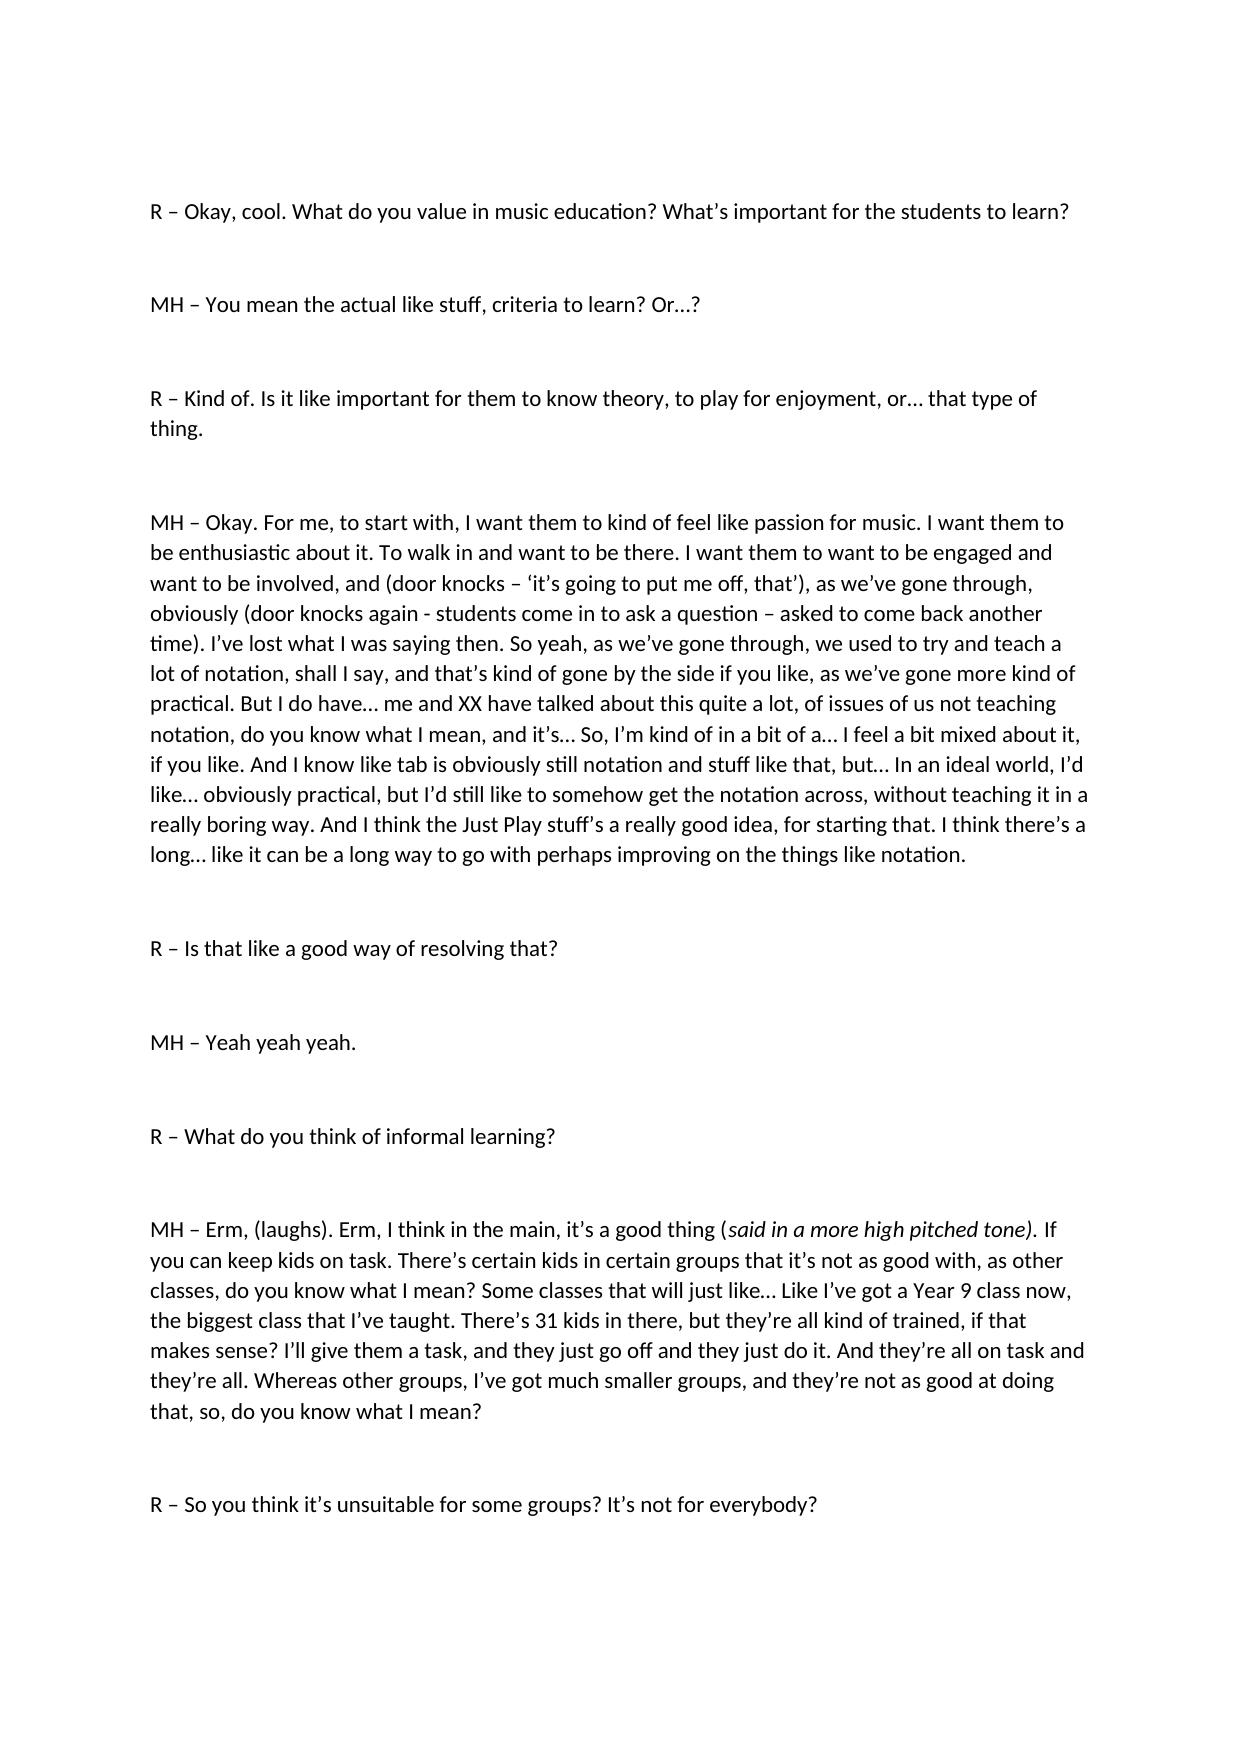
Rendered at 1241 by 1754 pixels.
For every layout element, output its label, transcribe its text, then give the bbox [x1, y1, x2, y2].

text MH – Okay. For me, to start with, I want them to kind of feel like passion for music. I want them to be enthusiastic about it. To walk in and want to be there. I want them to want to be engaged and want to be involved, and (door knocks – ‘it’s going to put me off, that’), as we’ve gone through, obviously (door knocks again - students come in to ask a question – asked to come back another time). I’ve lost what I was saying then. So yeah, as we’ve gone through, we used to try and teach a lot of notation, shall I say, and that’s kind of gone by the side if you like, as we’ve gone more kind of practical. But I do have… me and XX have talked about this quite a lot, of issues of us not teaching notation, do you know what I mean, and it’s… So, I’m kind of in a bit of a… I feel a bit mixed about it, if you like. And I know like tab is obviously still notation and stuff like that, but… In an ideal world, I’d like… obviously practical, but I’d still like to somehow get the notation across, without teaching it in a really boring way. And I think the Just Play stuff’s a really good idea, for starting that. I think there’s a long… like it can be a long way to go with perhaps improving on the things like notation. [150, 508, 1090, 869]
text R – What do you think of informal learning? [150, 1122, 1090, 1150]
text MH – Yeah yeah yeah. [150, 1028, 1090, 1056]
text R – Kind of. Is it like important for them to know theory, to play for enjoyment, or… that type of thing. [150, 384, 1090, 443]
text MH – You mean the actual like stuff, criteria to learn? Or…? [150, 291, 1090, 319]
text MH – Erm, (laughs). Erm, I think in the main, it’s a good thing (said in a more high pitched tone). If you can keep kids on task. There’s certain kids in certain groups that it’s not as good with, as other classes, do you know what I mean? Some classes that will just like… Like I’ve got a Year 9 class now, the biggest class that I’ve taught. There’s 31 kids in there, but they’re all kind of trained, if that makes sense? I’ll give them a task, and they just go off and they just do it. And they’re all on task and they’re all. Whereas other groups, I’ve got much smaller groups, and they’re not as good at doing that, so, do you know what I mean? [150, 1216, 1090, 1425]
text R – Okay, cool. What do you value in music education? What’s important for the students to learn? [150, 197, 1090, 225]
text R – So you think it’s unsuitable for some groups? It’s not for everybody? [150, 1491, 1090, 1519]
text R – Is that like a good way of resolving that? [150, 934, 1090, 962]
